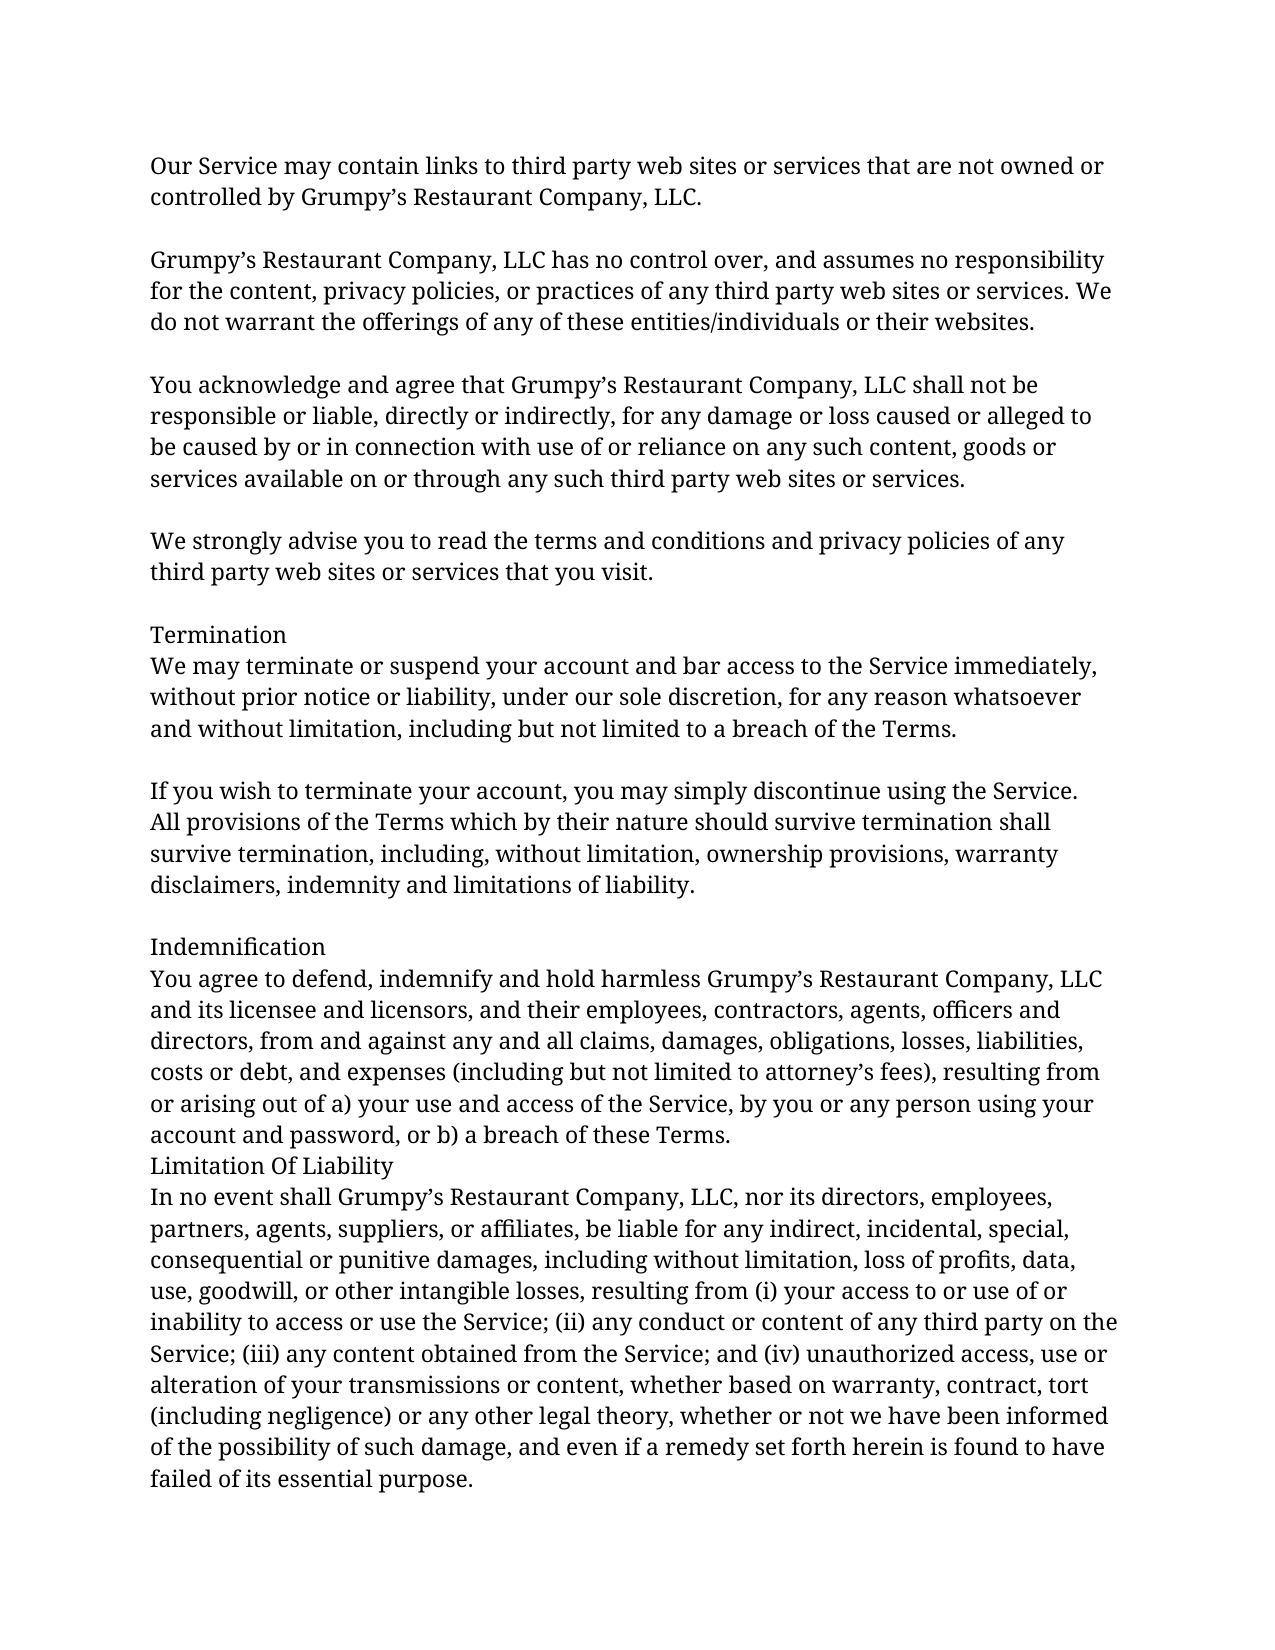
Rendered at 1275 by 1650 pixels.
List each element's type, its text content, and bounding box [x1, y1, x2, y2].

text In no event shall Grumpy’s Restaurant Company, LLC, nor its directors, employees, partners, agents, suppliers, or affiliates, be liable for any indirect, incidental, special, consequential or punitive damages, including without limitation, loss of profits, data, use, goodwill, or other intangible losses, resulting from (i) your access to or use of or inability to access or use the Service; (ii) any conduct or content of any third party on the Service; (iii) any content obtained from the Service; and (iv) unauthorized access, use or alteration of your transmissions or content, whether based on warranty, contract, tort (including negligence) or any other legal theory, whether or not we have been informed of the possibility of such damage, and even if a remedy set forth herein is found to have failed of its essential purpose. [150, 1181, 1125, 1494]
text All provisions of the Terms which by their nature should survive termination shall survive termination, including, without limitation, ownership provisions, warranty disclaimers, indemnity and limitations of liability. [150, 806, 1125, 900]
text We may terminate or suspend your account and bar access to the Service immediately, without prior notice or liability, under our sole discretion, for any reason whatsoever and without limitation, including but not limited to a breach of the Terms. [150, 650, 1125, 744]
text Indemnification [150, 931, 1125, 962]
text Our Service may contain links to third party web sites or services that are not owned or controlled by Grumpy’s Restaurant Company, LLC. [150, 150, 1125, 212]
text Limitation Of Liability [150, 1150, 1125, 1181]
text We strongly advise you to read the terms and conditions and privacy policies of any third party web sites or services that you visit. [150, 525, 1125, 587]
text You agree to defend, indemnify and hold harmless Grumpy’s Restaurant Company, LLC and its licensee and licensors, and their employees, contractors, agents, officers and directors, from and against any and all claims, damages, obligations, losses, liabilities, costs or debt, and expenses (including but not limited to attorney’s fees), resulting from or arising out of a) your use and access of the Service, by you or any person using your account and password, or b) a breach of these Terms. [150, 962, 1125, 1150]
text Grumpy’s Restaurant Company, LLC has no control over, and assumes no responsibility for the content, privacy policies, or practices of any third party web sites or services. We do not warrant the offerings of any of these entities/individuals or their websites. [150, 244, 1125, 337]
text You acknowledge and agree that Grumpy’s Restaurant Company, LLC shall not be responsible or liable, directly or indirectly, for any damage or loss caused or alleged to be caused by or in connection with use of or reliance on any such content, goods or services available on or through any such third party web sites or services. [150, 369, 1125, 494]
text If you wish to terminate your account, you may simply discontinue using the Service. [150, 775, 1125, 806]
text Termination [150, 619, 1125, 650]
